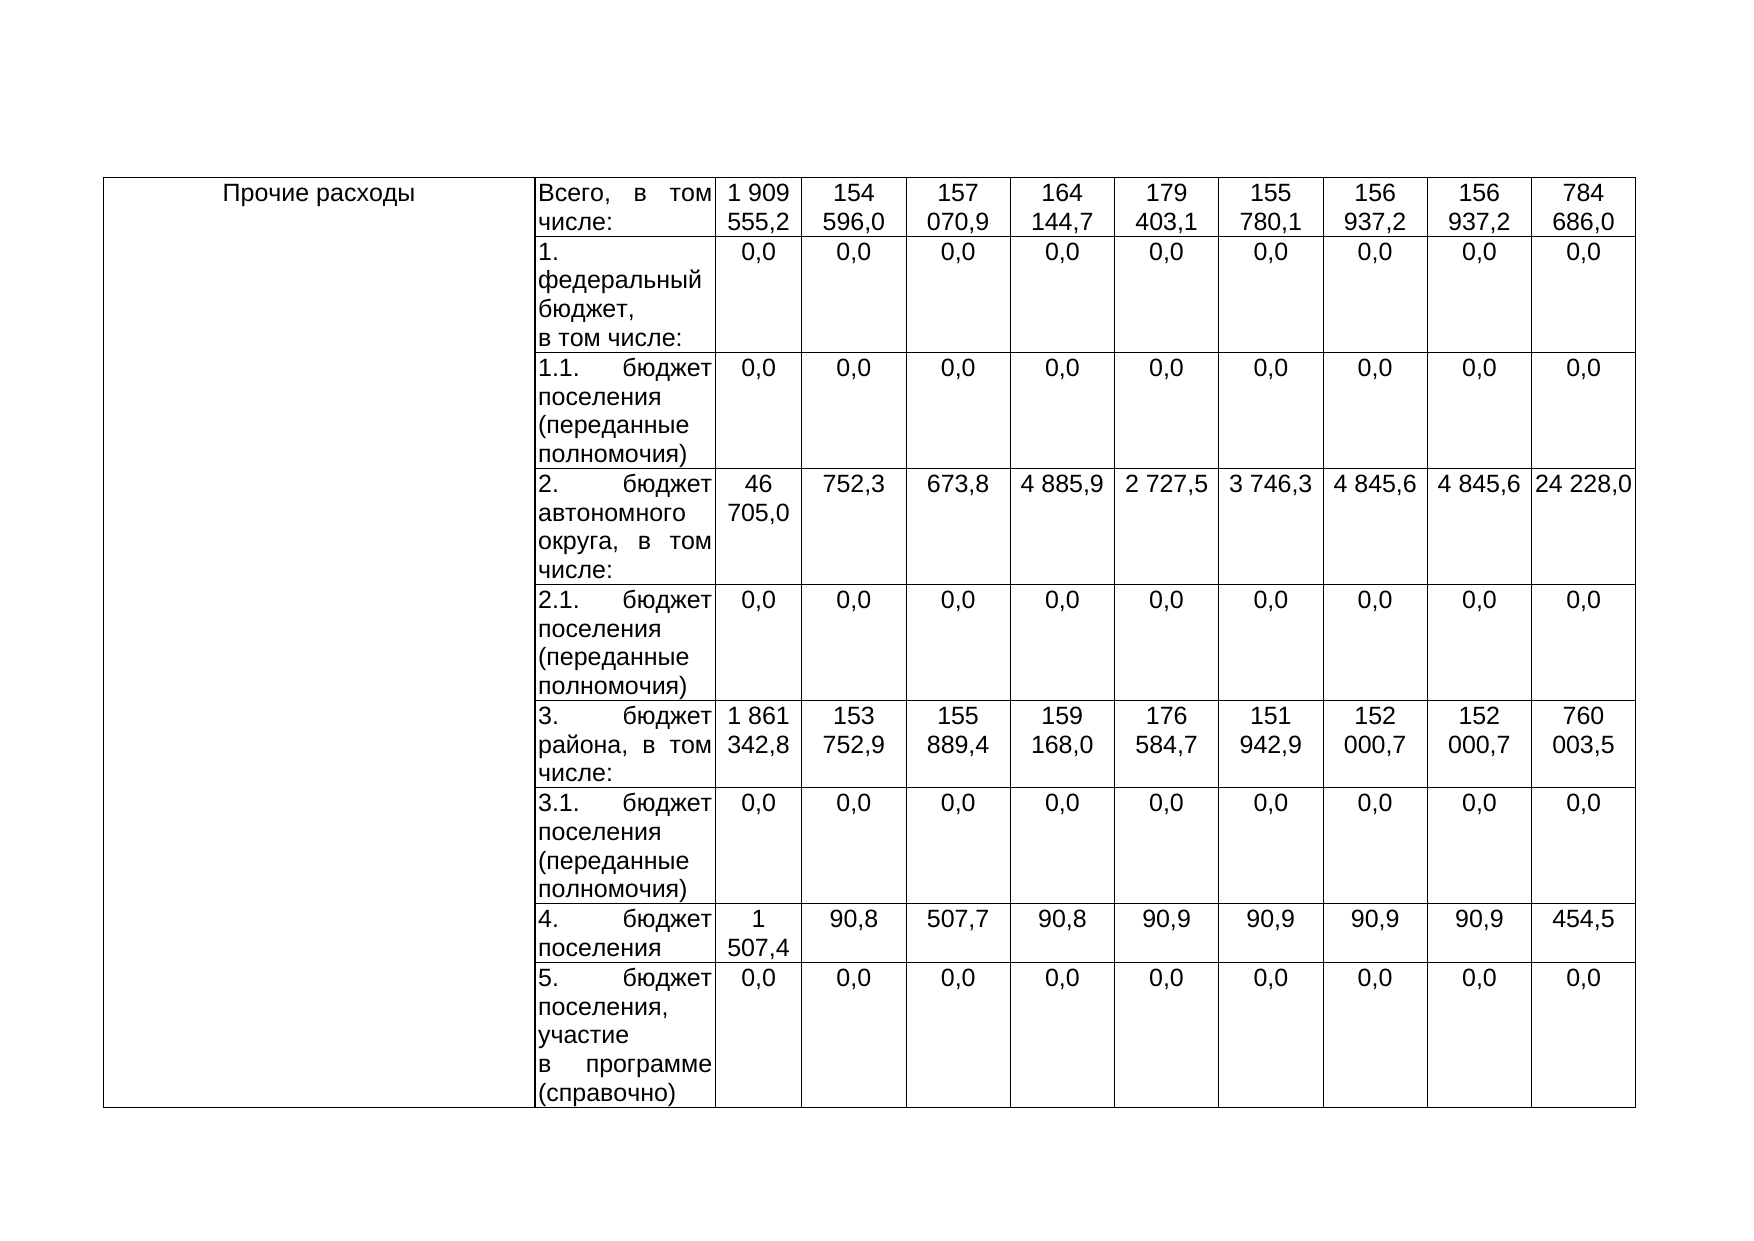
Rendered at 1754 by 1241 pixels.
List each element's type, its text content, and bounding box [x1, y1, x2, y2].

table_cell 24 228,0 [1532, 469, 1635, 584]
table_cell 1 861 342,8 [716, 701, 801, 787]
table_cell 0,0 [1428, 353, 1531, 468]
table_cell 46 705,0 [716, 469, 801, 584]
table_cell 152 000,7 [1324, 701, 1427, 787]
table_cell 0,0 [1532, 585, 1635, 700]
table_cell 156 937,2 [1324, 178, 1427, 236]
table_cell 0,0 [907, 788, 1010, 903]
table_cell 0,0 [1324, 585, 1427, 700]
table_cell 3 746,3 [1219, 469, 1323, 584]
table_cell 0,0 [716, 353, 801, 468]
table_cell 0,0 [1324, 788, 1427, 903]
table_cell 0,0 [1532, 963, 1635, 1107]
table_cell 0,0 [1219, 788, 1323, 903]
table_cell 0,0 [1115, 353, 1218, 468]
table_cell 4. бюджет поселения [536, 904, 715, 962]
table_cell 454,5 [1532, 904, 1635, 962]
table_cell 784 686,0 [1532, 178, 1635, 236]
table_cell 0,0 [1115, 237, 1218, 352]
table_cell 155 889,4 [907, 701, 1010, 787]
table_cell 90,8 [802, 904, 906, 962]
table_cell 90,8 [1011, 904, 1114, 962]
table_cell 164 144,7 [1011, 178, 1114, 236]
table_cell 760 003,5 [1532, 701, 1635, 787]
table_cell 0,0 [716, 963, 801, 1107]
table_cell 0,0 [1219, 237, 1323, 352]
table_cell 1. федеральный бюджет, в том числе: [536, 237, 715, 352]
table_cell 179 403,1 [1115, 178, 1218, 236]
table_cell 0,0 [802, 963, 906, 1107]
table_cell 3. бюджет района, в том числе: [536, 701, 715, 787]
table_cell 0,0 [1115, 963, 1218, 1107]
table_cell Прочие расходы [104, 178, 534, 1107]
table_cell 0,0 [1011, 585, 1114, 700]
table_cell 0,0 [1428, 788, 1531, 903]
table_cell 1.1. бюджет поселения (переданные полномочия) [536, 353, 715, 468]
table_cell 0,0 [716, 237, 801, 352]
table_cell 0,0 [1115, 788, 1218, 903]
table_cell 90,9 [1219, 904, 1323, 962]
table_cell 0,0 [1532, 788, 1635, 903]
table_cell 2. бюджет автономного округа, в том числе: [536, 469, 715, 584]
table_cell 0,0 [802, 585, 906, 700]
table_cell 155 780,1 [1219, 178, 1323, 236]
table_cell 0,0 [1219, 963, 1323, 1107]
table_cell 4 885,9 [1011, 469, 1114, 584]
table_cell 90,9 [1428, 904, 1531, 962]
table_cell 0,0 [802, 353, 906, 468]
table_cell 0,0 [1428, 237, 1531, 352]
table_cell 0,0 [1115, 585, 1218, 700]
table_cell 157 070,9 [907, 178, 1010, 236]
table_cell 0,0 [1532, 237, 1635, 352]
table_cell 0,0 [1011, 237, 1114, 352]
table_cell 2.1. бюджет поселения (переданные полномочия) [536, 585, 715, 700]
table_cell 153 752,9 [802, 701, 906, 787]
table_cell 752,3 [802, 469, 906, 584]
table_cell 0,0 [1532, 353, 1635, 468]
table_cell 0,0 [907, 353, 1010, 468]
table_cell 3.1. бюджет поселения (переданные полномочия) [536, 788, 715, 903]
table_cell 0,0 [1428, 585, 1531, 700]
table_cell 90,9 [1324, 904, 1427, 962]
table_cell 0,0 [1011, 788, 1114, 903]
table_cell 0,0 [1428, 963, 1531, 1107]
table_cell 159 168,0 [1011, 701, 1114, 787]
table_cell 90,9 [1115, 904, 1218, 962]
table_cell 0,0 [802, 237, 906, 352]
table_cell 0,0 [1011, 353, 1114, 468]
table_cell 0,0 [907, 963, 1010, 1107]
table_cell 5. бюджет поселения, участие в программе (справочно) [536, 963, 715, 1107]
table_cell 0,0 [1219, 585, 1323, 700]
table_cell 2 727,5 [1115, 469, 1218, 584]
table_cell 507,7 [907, 904, 1010, 962]
table_cell 4 845,6 [1428, 469, 1531, 584]
table_cell 0,0 [802, 788, 906, 903]
table_cell 0,0 [1324, 963, 1427, 1107]
table_cell 152 000,7 [1428, 701, 1531, 787]
table_cell 1 507,4 [716, 904, 801, 962]
table_cell 0,0 [1011, 963, 1114, 1107]
table_cell 154 596,0 [802, 178, 906, 236]
table_cell 0,0 [1324, 237, 1427, 352]
table_cell 156 937,2 [1428, 178, 1531, 236]
table_cell 0,0 [1219, 353, 1323, 468]
table_cell 0,0 [907, 237, 1010, 352]
table_cell Всего, в том числе: [536, 178, 715, 236]
table_cell 0,0 [716, 585, 801, 700]
table_cell 4 845,6 [1324, 469, 1427, 584]
table_cell 673,8 [907, 469, 1010, 584]
table_cell 0,0 [907, 585, 1010, 700]
table_cell 0,0 [1324, 353, 1427, 468]
table_cell 1 909 555,2 [716, 178, 801, 236]
table_cell 151 942,9 [1219, 701, 1323, 787]
table_cell 0,0 [716, 788, 801, 903]
table_cell 176 584,7 [1115, 701, 1218, 787]
